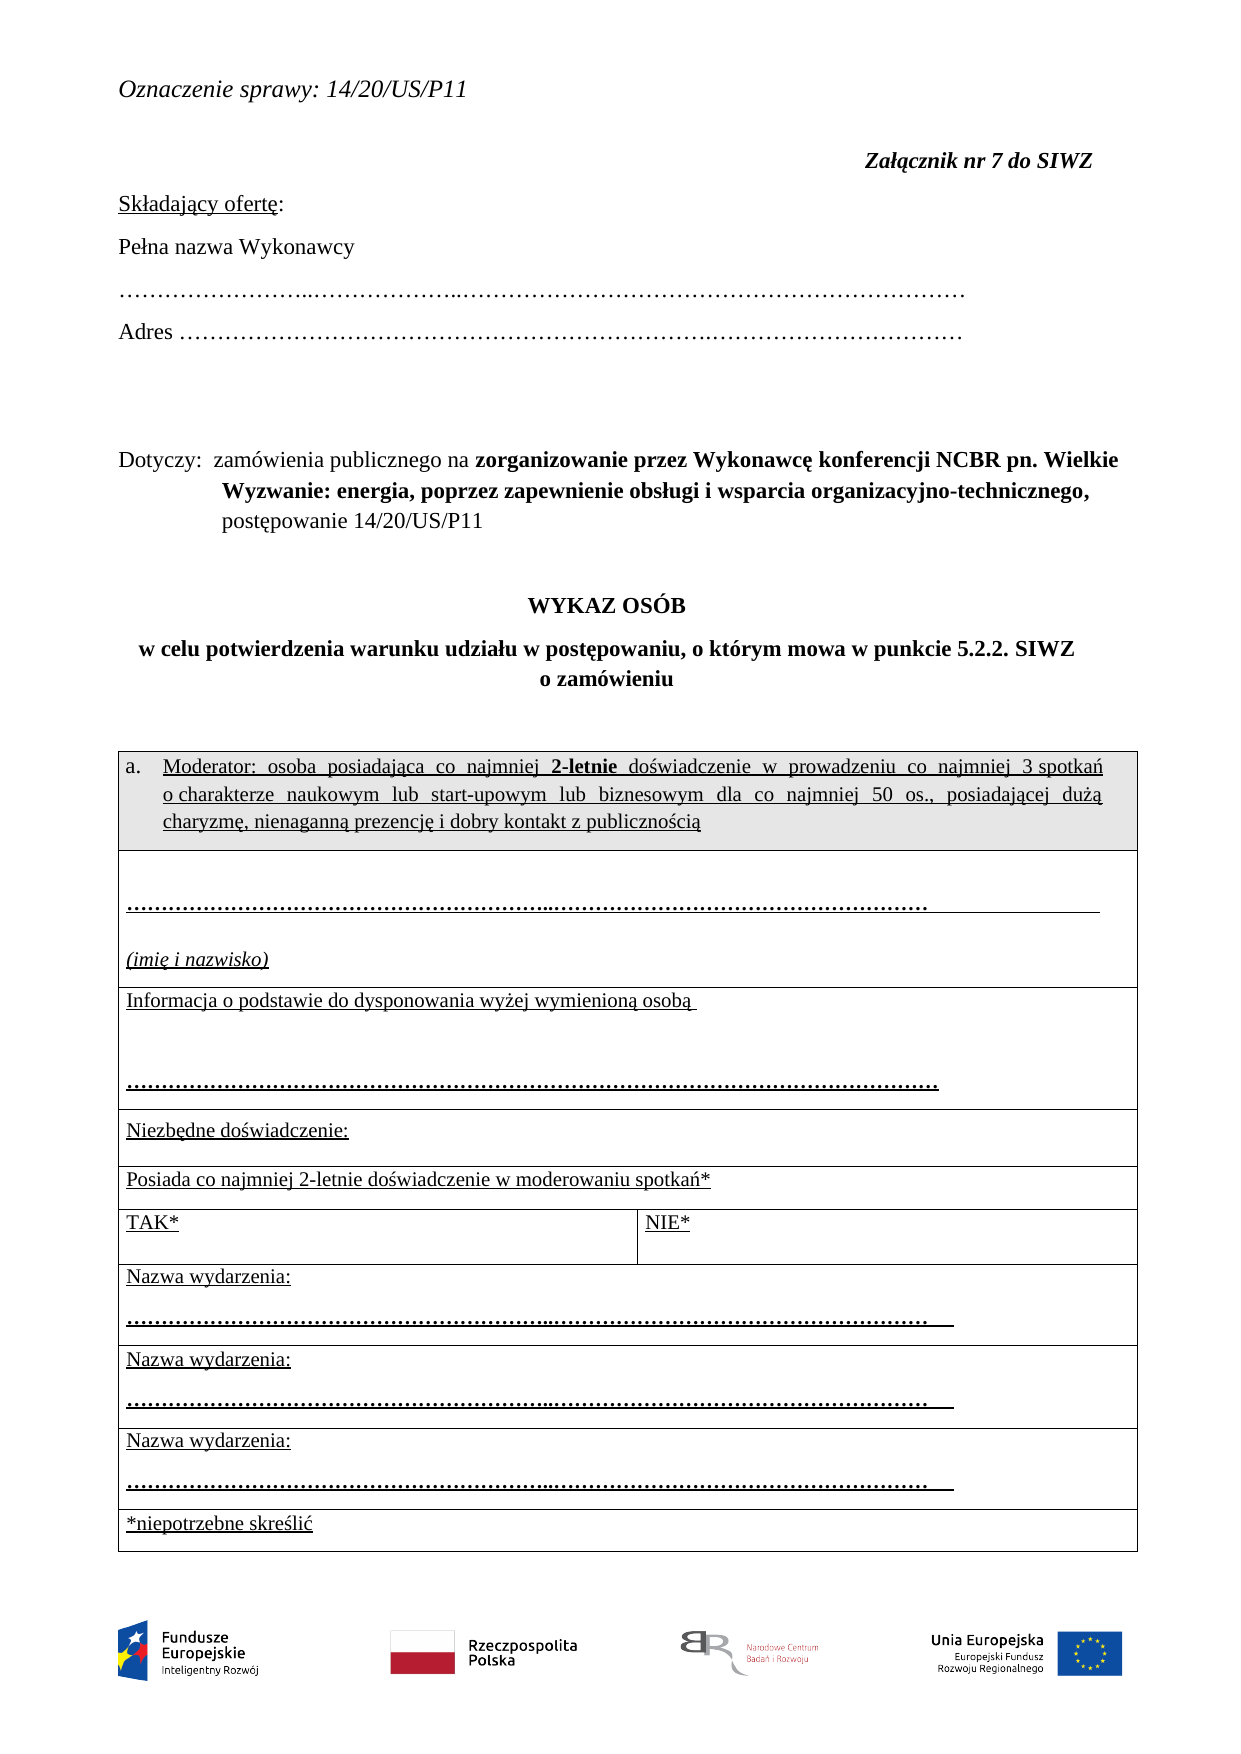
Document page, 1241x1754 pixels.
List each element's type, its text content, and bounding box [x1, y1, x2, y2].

text Pełna nazwa Wykonawcy [118, 233, 1095, 259]
text WYKAZ OSÓB [118, 592, 1095, 619]
table_cell Posiada co najmniej 2-letnie doświadczenie w moderowaniu spotkań* [119, 1167, 1137, 1209]
text w celu potwierdzenia warunku udziału w postępowaniu, o którym mowa w punkcie 5.2.2. SIWZ o zamówieniu [118, 635, 1095, 692]
table_header Moderator: osoba posiadająca co najmniej 2-letnie doświadczenie w prowadzeniu co najmniej 3 spotkań o charakterze naukowym lub start-upowym lub biznesowym dla co najmniej 50 os., posiadającej dużą charyzmę, nienaganną prezencję i dobry kontakt z publicznością [119, 752, 1137, 850]
table_cell Nazwa wydarzenia: ……………………………………………………..……………………………………………… [119, 1429, 1137, 1509]
text Adres …………………………………………………………….…………………………… [118, 318, 1095, 345]
text Dotyczy: zamówienia publicznego na zorganizowanie przez Wykonawcę konferencji NCBR pn. Wielkie Wyzwanie: energia, poprzez zapewnienie obsługi i wsparcia organizacyjno-technicznego, postępowanie 14/20/US/P11 [118, 447, 1122, 533]
text Załącznik nr 7 do SIWZ [118, 148, 1095, 174]
table_cell Nazwa wydarzenia: ……………………………………………………..……………………………………………… [119, 1346, 1137, 1427]
table_cell NIE* [638, 1210, 1137, 1263]
table_cell Nazwa wydarzenia: ……………………………………………………..……………………………………………… [119, 1265, 1137, 1345]
text Składający ofertę: [118, 190, 1095, 217]
text ……………………..………………..………………………………………………………… [118, 276, 1095, 302]
table_cell ……………………………………………………..……………………………………………… (imię i nazwisko) [119, 851, 1137, 987]
picture [118, 1620, 1123, 1681]
table_cell Informacja o podstawie do dysponowania wyżej wymienioną osobą ……………………………………………………………………………………………………… [119, 988, 1137, 1109]
table_cell Niezbędne doświadczenie: [119, 1110, 1137, 1166]
table_cell TAK* [119, 1210, 637, 1263]
table_cell *niepotrzebne skreślić [119, 1510, 1137, 1551]
